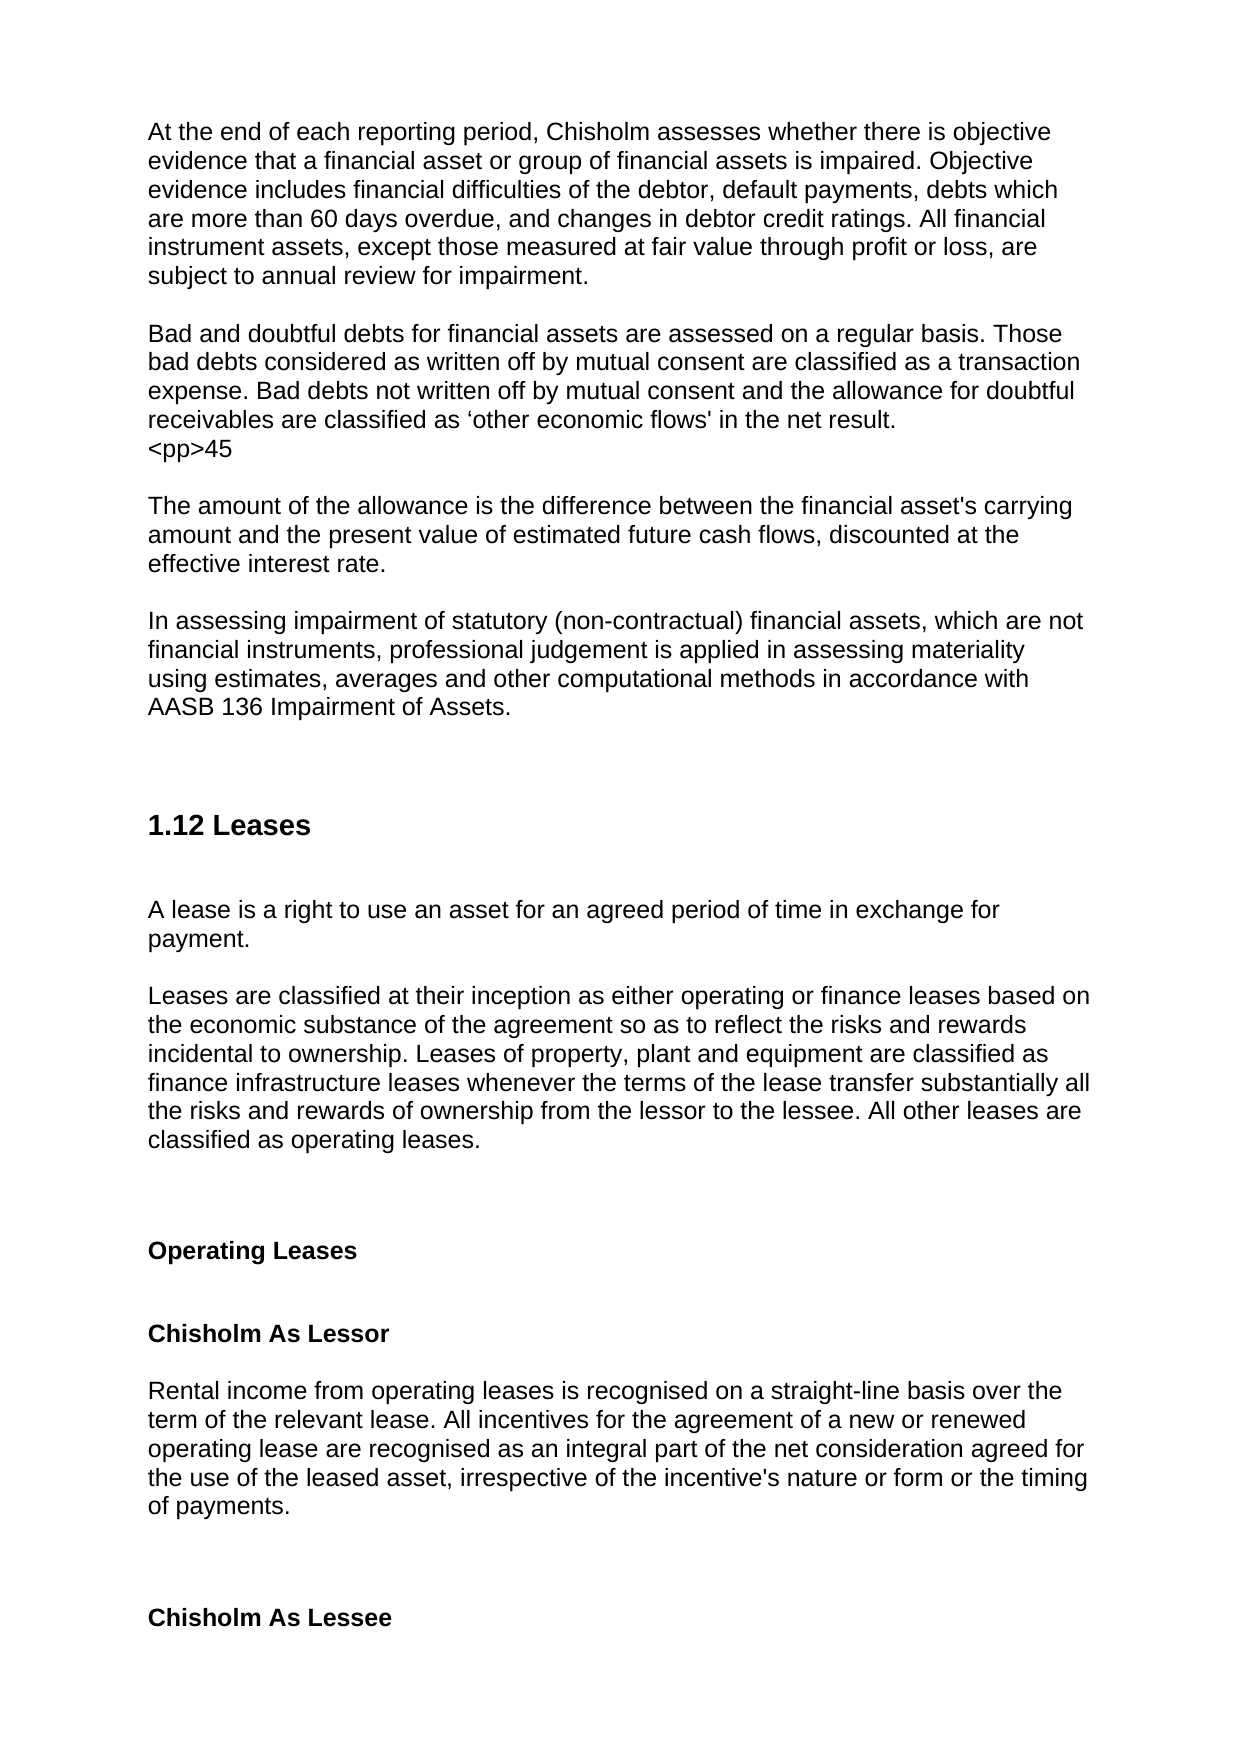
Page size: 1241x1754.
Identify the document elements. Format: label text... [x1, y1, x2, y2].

text At the end of each reporting period, Chisholm assesses whether there is objective evidence that a financial asset or group of financial assets is impaired. Objective evidence includes financial difficulties of the debtor, default payments, debts which are more than 60 days overdue, and changes in debtor credit ratings. All financial instrument assets, except those measured at fair value through profit or loss, are subject to annual review for impairment. [148, 117, 1093, 290]
text Leases are classified at their inception as either operating or finance leases based on the economic substance of the agreement so as to reflect the risks and rewards incidental to ownership. Leases of property, plant and equipment are classified as finance infrastructure leases whenever the terms of the lease transfer substantially all the risks and rewards of ownership from the lessor to the lessee. All other leases are classified as operating leases. [148, 981, 1093, 1154]
text A lease is a right to use an asset for an agreed period of time in exchange for payment. [148, 895, 1093, 952]
subtitle Chisholm As Lessor [148, 1319, 1093, 1347]
text The amount of the allowance is the difference between the financial asset's carrying amount and the present value of estimated future cash flows, discounted at the effective interest rate. [148, 491, 1093, 577]
text In assessing impairment of statutory (non-contractual) financial assets, which are not financial instruments, professional judgement is applied in assessing materiality using estimates, averages and other computational methods in accordance with AASB 136 Impairment of Assets. [148, 606, 1093, 721]
subtitle Operating Leases [148, 1236, 1093, 1265]
text Rental income from operating leases is recognised on a straight-line basis over the term of the relevant lease. All incentives for the agreement of a new or renewed operating lease are recognised as an integral part of the net consideration agreed for the use of the leased asset, irrespective of the incentive's nature or form or the timing of payments. [148, 1376, 1093, 1520]
subtitle Chisholm As Lessee [148, 1602, 1093, 1631]
text <pp>45 [148, 433, 1093, 462]
subtitle 1.12 Leases [148, 808, 1093, 841]
text Bad and doubtful debts for financial assets are assessed on a regular basis. Those bad debts considered as written off by mutual consent are classified as a transaction expense. Bad debts not written off by mutual consent and the allowance for doubtful receivables are classified as ‘other economic flows' in the net result. [148, 318, 1093, 433]
